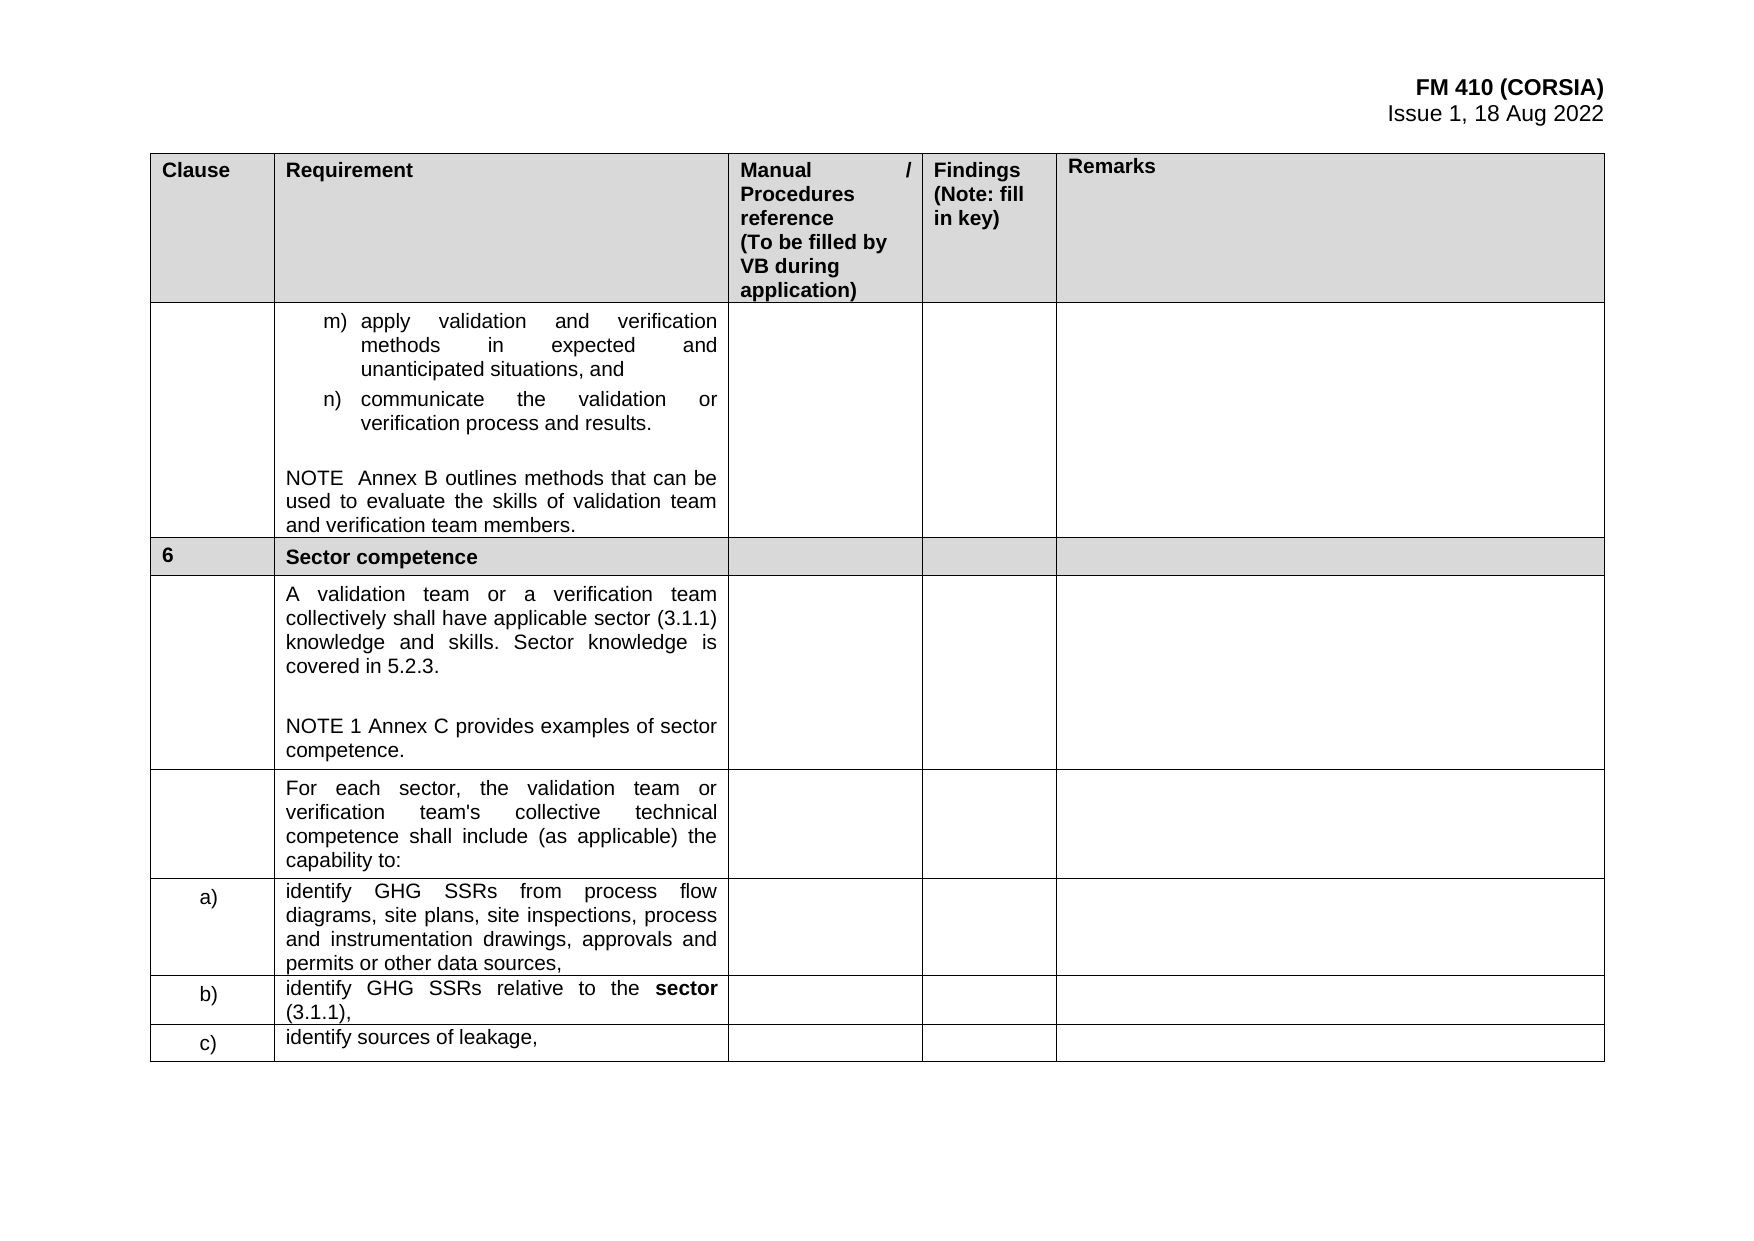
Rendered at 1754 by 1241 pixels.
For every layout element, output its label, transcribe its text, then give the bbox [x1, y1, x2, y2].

table_cell [729, 1025, 922, 1061]
table_cell [923, 576, 1056, 768]
table_cell For each sector, the validation team or verification team's collective technical competence shall include (as applicable) the capability to: [275, 770, 728, 878]
table_cell A validation team or a verification team collectively shall have applicable sector (3.1.1) knowledge and skills. Sector knowledge is covered in 5.2.3. NOTE 1 Annex C provides examples of sector competence. [275, 576, 728, 768]
table_cell [923, 770, 1056, 878]
table_cell [729, 538, 922, 575]
table_cell 6 [151, 538, 274, 575]
table_cell [923, 303, 1056, 537]
table_cell [151, 879, 274, 975]
table_header Remarks [1057, 154, 1604, 302]
table_cell [1057, 976, 1604, 1024]
table_cell [729, 770, 922, 878]
table_cell [923, 976, 1056, 1024]
table_cell identify GHG SSRs relative to the sector (3.1.1), [275, 976, 728, 1024]
table_cell [1057, 879, 1604, 975]
table_cell [729, 303, 922, 537]
table_cell [151, 303, 274, 537]
table_cell identify GHG SSRs from process flow diagrams, site plans, site inspections, process and instrumentation drawings, approvals and permits or other data sources, [275, 879, 728, 975]
table_cell Sector competence [275, 538, 728, 575]
table_header Clause [151, 154, 274, 302]
table_cell [1057, 576, 1604, 768]
table_cell [923, 1025, 1056, 1061]
table_cell [1057, 538, 1604, 575]
table_cell [1057, 1025, 1604, 1061]
table_cell [1057, 303, 1604, 537]
table_cell [729, 879, 922, 975]
table_header Manual / Procedures reference (To be filled by VB during application) [729, 154, 922, 302]
table_cell apply validation and verification methods in expected and unanticipated situations, and communicate the validation or verification process and results. NOTE Annex B outlines methods that can be used to evaluate the skills of validation team and verification team members. [275, 303, 728, 537]
table_cell [151, 976, 274, 1024]
table_cell [151, 1025, 274, 1061]
table_header Requirement [275, 154, 728, 302]
table_cell [729, 576, 922, 768]
table_cell [1057, 770, 1604, 878]
table_cell [151, 576, 274, 768]
table_cell identify sources of leakage, [275, 1025, 728, 1061]
table_header Findings (Note: fill in key) [923, 154, 1056, 302]
table_cell [923, 879, 1056, 975]
table_cell [923, 538, 1056, 575]
table_cell [729, 976, 922, 1024]
table_cell [151, 770, 274, 878]
